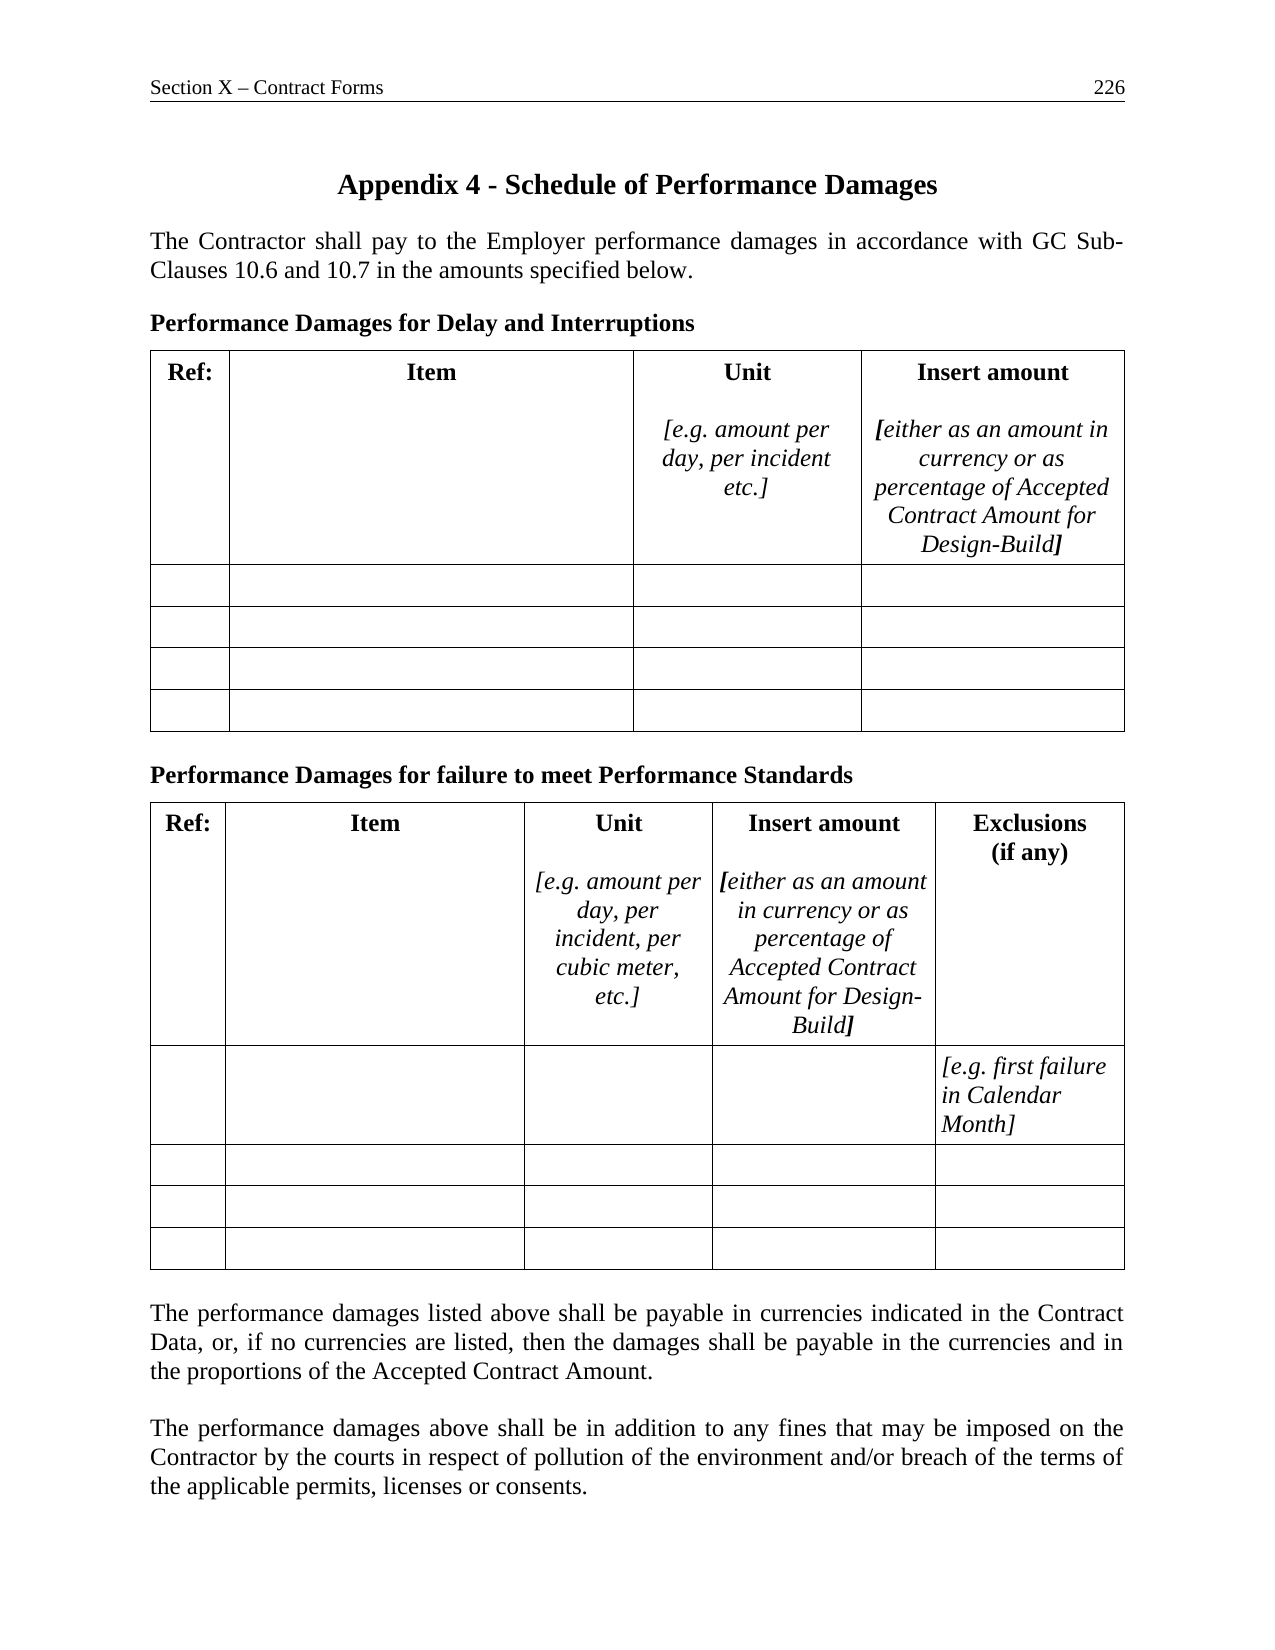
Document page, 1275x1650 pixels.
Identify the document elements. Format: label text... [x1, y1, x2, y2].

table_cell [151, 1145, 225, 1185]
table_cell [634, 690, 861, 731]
text Appendix 4 - Schedule of Performance Damages [150, 167, 1125, 201]
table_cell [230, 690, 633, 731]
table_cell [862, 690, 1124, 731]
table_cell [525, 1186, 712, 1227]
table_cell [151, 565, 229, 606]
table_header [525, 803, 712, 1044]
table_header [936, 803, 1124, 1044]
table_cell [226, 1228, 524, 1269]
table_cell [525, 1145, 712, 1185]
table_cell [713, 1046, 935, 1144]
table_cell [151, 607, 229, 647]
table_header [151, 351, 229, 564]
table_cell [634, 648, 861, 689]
text Performance Damages for failure to meet Performance Standards [150, 760, 1125, 789]
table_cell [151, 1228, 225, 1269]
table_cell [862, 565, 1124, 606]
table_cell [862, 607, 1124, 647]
text Performance Damages for Delay and Interruptions [150, 308, 1125, 337]
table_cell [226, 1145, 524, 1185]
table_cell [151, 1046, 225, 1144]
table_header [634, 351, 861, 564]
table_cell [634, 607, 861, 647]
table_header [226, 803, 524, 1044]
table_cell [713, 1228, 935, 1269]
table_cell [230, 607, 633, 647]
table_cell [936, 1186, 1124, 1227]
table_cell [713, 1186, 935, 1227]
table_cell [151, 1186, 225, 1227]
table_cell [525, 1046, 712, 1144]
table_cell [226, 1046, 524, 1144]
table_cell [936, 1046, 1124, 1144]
text The performance damages above shall be in addition to any fines that may be imposed on the Contractor by the courts in respect of pollution of the environment and/or breach of the terms of the applicable permits, licenses or consents. [150, 1413, 1125, 1500]
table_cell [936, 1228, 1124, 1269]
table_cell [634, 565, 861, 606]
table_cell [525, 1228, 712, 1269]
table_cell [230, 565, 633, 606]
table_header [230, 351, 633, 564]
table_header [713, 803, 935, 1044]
text The performance damages listed above shall be payable in currencies indicated in the Contract Data, or, if no currencies are listed, then the damages shall be payable in the currencies and in the proportions of the Accepted Contract Amount. [150, 1298, 1125, 1385]
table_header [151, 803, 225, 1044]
text The Contractor shall pay to the Employer performance damages in accordance with GC Sub-Clauses 10.6 and 10.7 in the amounts specified below. [150, 226, 1125, 283]
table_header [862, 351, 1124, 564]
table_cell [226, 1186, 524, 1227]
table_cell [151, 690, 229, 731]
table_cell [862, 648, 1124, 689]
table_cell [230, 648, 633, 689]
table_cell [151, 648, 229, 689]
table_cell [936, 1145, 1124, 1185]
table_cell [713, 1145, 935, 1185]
